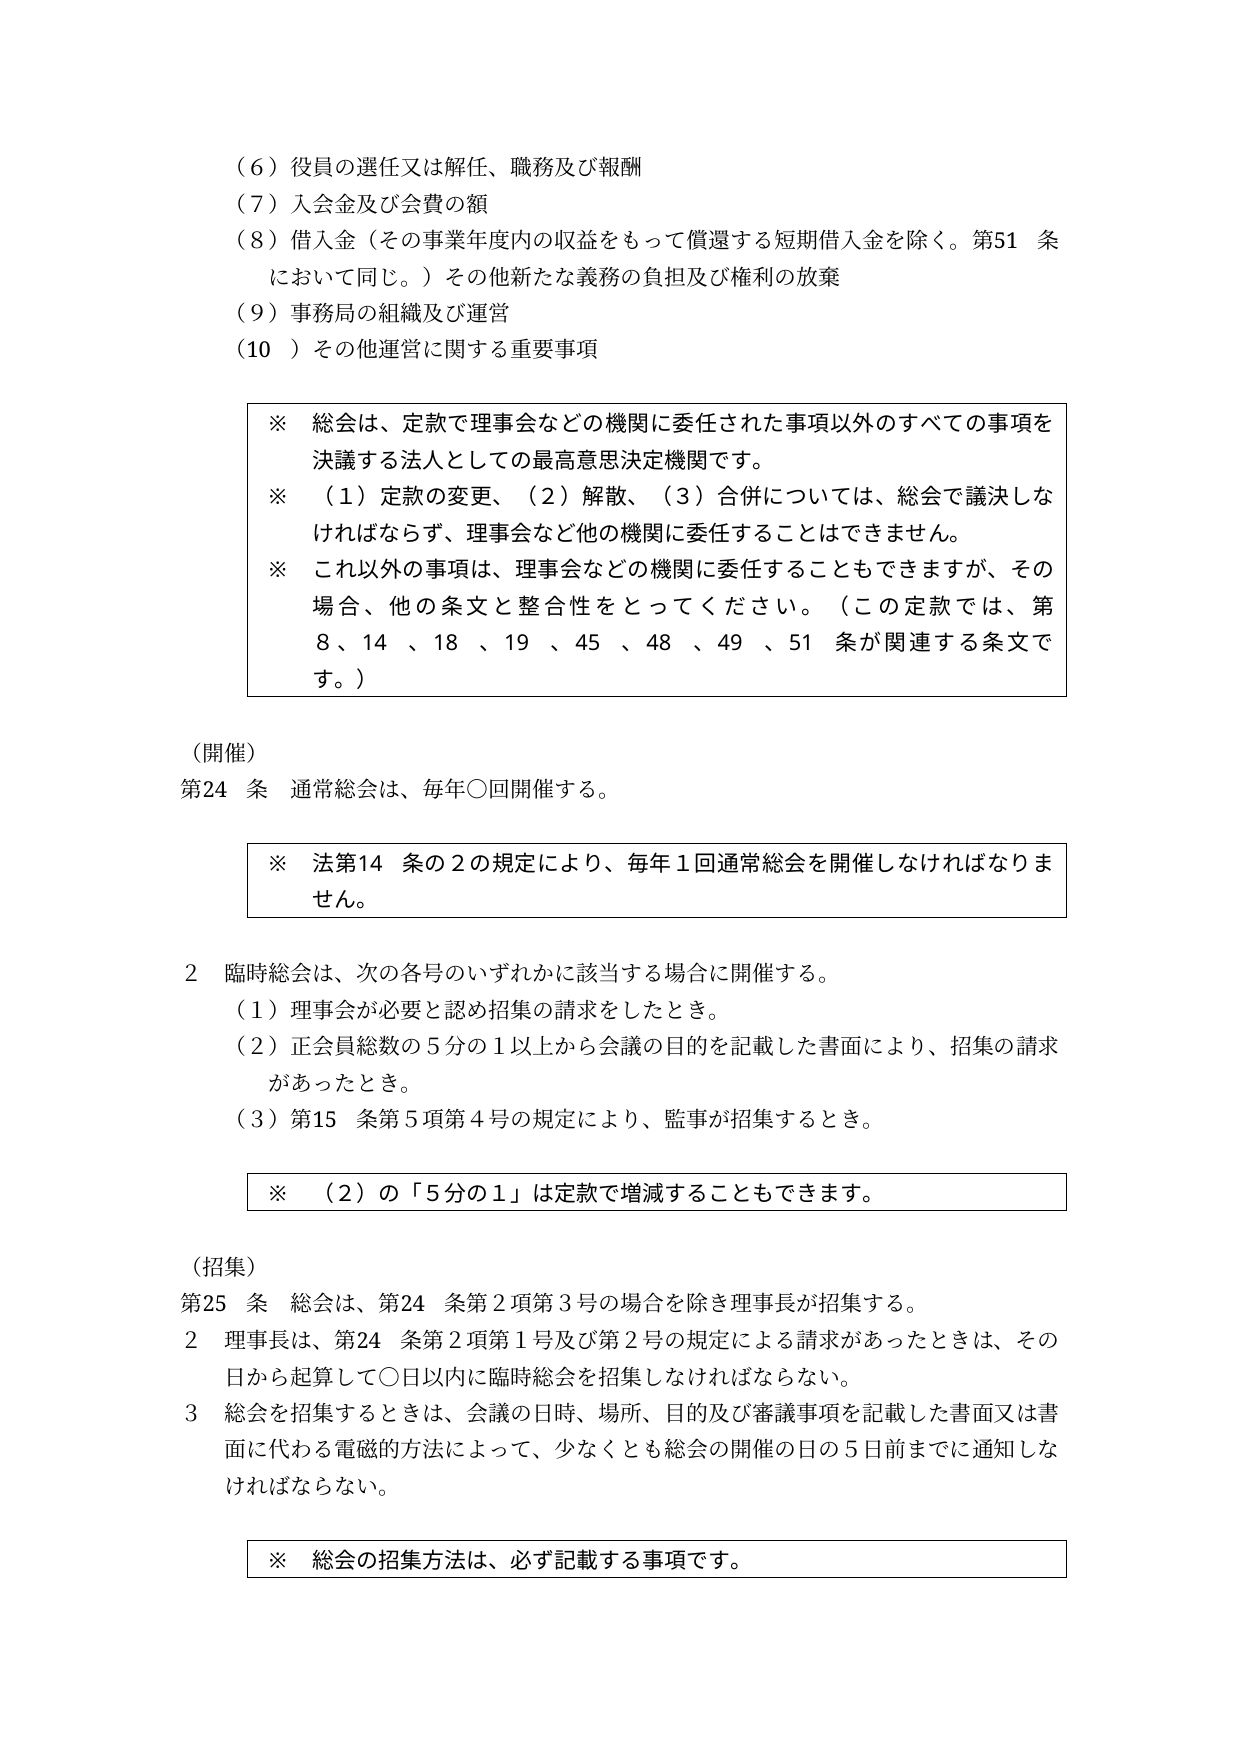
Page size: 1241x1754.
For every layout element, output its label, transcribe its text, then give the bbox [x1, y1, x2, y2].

text 第25条 総会は、第24条第２項第３号の場合を除き理事長が招集する。 [181, 1284, 1060, 1321]
text （２）正会員総数の５分の１以上から会議の目的を記載した書面により、招集の請求があったとき｡ [203, 1027, 1060, 1100]
table_header 法第14条の２の規定により、毎年１回通常総会を開催しなければなりません。 [248, 844, 1066, 917]
text （９）事務局の組織及び運営 [203, 294, 1060, 330]
text （８）借入金（その事業年度内の収益をもって償還する短期借入金を除く。第51条において同じ。）その他新たな義務の負担及び権利の放棄 [203, 221, 1060, 294]
text ２ 理事長は、第24条第２項第１号及び第２号の規定による請求があったときは、その日から起算して○日以内に臨時総会を招集しなければならない。 [181, 1321, 1060, 1394]
table_header 総会は、定款で理事会などの機関に委任された事項以外のすべての事項を決議する法人としての最高意思決定機関です。 （１）定款の変更、（２）解散、（３）合併については、総会で議決しなければならず、理事会など他の機関に委任することはできません。 これ以外の事項は、理事会などの機関に委任することもできますが、その場合、他の条文と整合性をとってください。（この定款では、第８、14、18、19、45、48、49、51条が関連する条文です。） [248, 404, 1066, 696]
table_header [248, 1541, 1066, 1577]
text （開催） [181, 733, 1060, 770]
text ２ 臨時総会は、次の各号のいずれかに該当する場合に開催する。 [181, 954, 1060, 991]
text ３ 総会を招集するときは、会議の日時、場所、目的及び審議事項を記載した書面又は書面に代わる電磁的方法によって、少なくとも総会の開催の日の５日前までに通知しなければならない。 [181, 1394, 1060, 1503]
text （７）入会金及び会費の額 [203, 184, 1060, 221]
text （３）第15条第５項第４号の規定により、監事が招集するとき。 [203, 1100, 1060, 1136]
table_header （２）の「５分の１」は定款で増減することもできます。 [248, 1174, 1066, 1210]
text （１）理事会が必要と認め招集の請求をしたとき。 [203, 991, 1060, 1027]
text 第24条 通常総会は、毎年○回開催する。 [181, 770, 1060, 806]
text （10）その他運営に関する重要事項 [203, 330, 1060, 367]
text （招集） [181, 1248, 1060, 1284]
text （６）役員の選任又は解任、職務及び報酬 [203, 148, 1060, 184]
